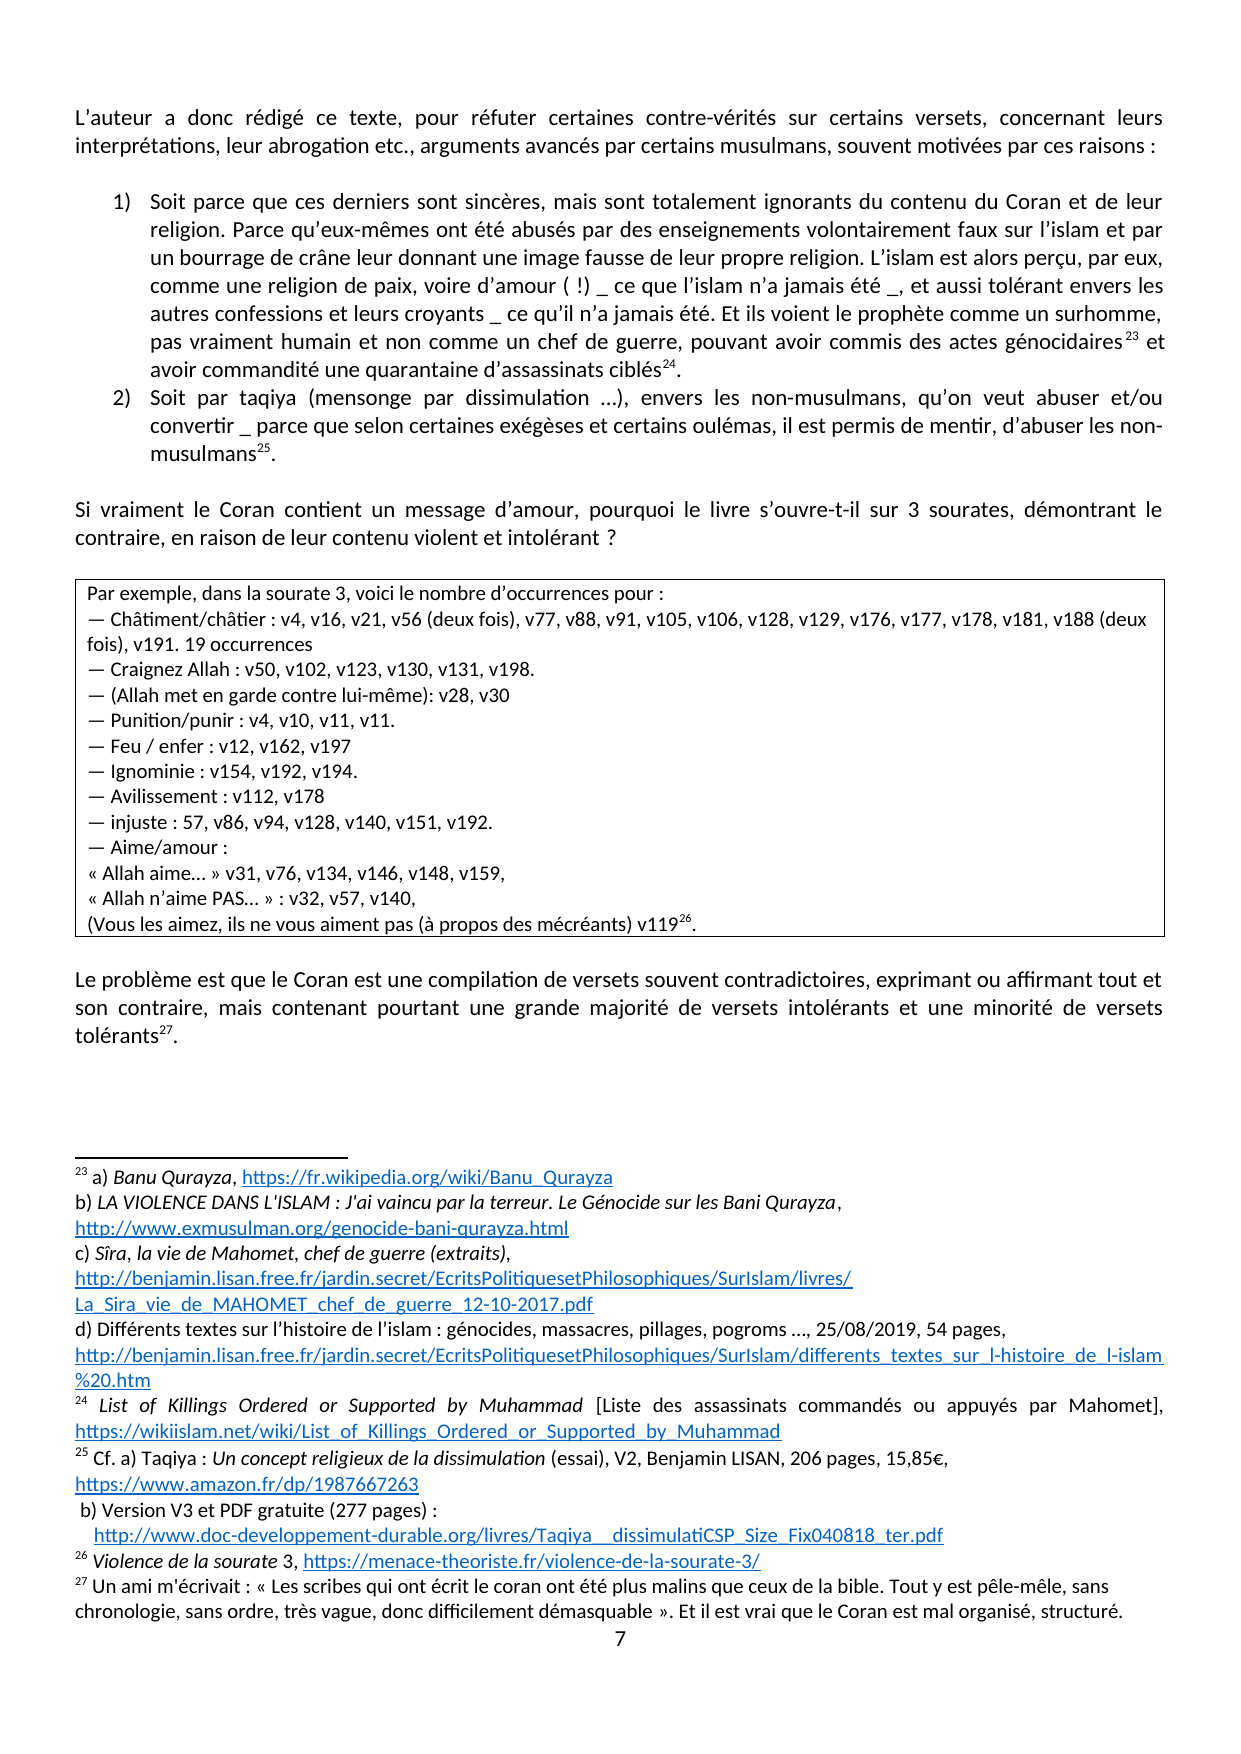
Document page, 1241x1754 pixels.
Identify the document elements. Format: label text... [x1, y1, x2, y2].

text L’auteur a donc rédigé ce texte, pour réfuter certaines contre-vérités sur certains versets, concernant leurs interprétations, leur abrogation etc., arguments avancés par certains musulmans, souvent motivées par ces raisons : [75, 103, 1165, 159]
text Si vraiment le Coran contient un message d’amour, pourquoi le livre s’ouvre-t-il sur 3 sourates, démontrant le contraire, en raison de leur contenu violent et intolérant ? [75, 495, 1165, 551]
table_header Par exemple, dans la sourate 3, voici le nombre d’occurrences pour : — Châtiment/châtier : v4, v16, v21, v56 (deux fois), v77, v88, v91, v105, v106, v128, v129, v176, v177, v178, v181, v188 (deux fois), v191. 19 occurrences — Craignez Allah : v50, v102, v123, v130, v131, v198. — (Allah met en garde contre lui-même): v28, v30 — Punition/punir : v4, v10, v11, v11. — Feu / enfer : v12, v162, v197 — Ignominie : v154, v192, v194. — Avilissement : v112, v178 — injuste : 57, v86, v94, v128, v140, v151, v192. — Aime/amour : « Allah aime… » v31, v76, v134, v146, v148, v159, « Allah n’aime PAS… » : v32, v57, v140, (Vous les aimez, ils ne vous aiment pas (à propos des mécréants) v119. [76, 580, 1164, 936]
list Soit parce que ces derniers sont sincères, mais sont totalement ignorants du contenu du Coran et de leur religion. Parce qu’eux-mêmes ont été abusés par des enseignements volontairement faux sur l’islam et par un bourrage de crâne leur donnant une image fausse de leur propre religion. L’islam est alors perçu, par eux, comme une religion de paix, voire d’amour ( !) _ ce que l’islam n’a jamais été _, et aussi tolérant envers les autres confessions et leurs croyants _ ce qu’il n’a jamais été. Et ils voient le prophète comme un surhomme, pas vraiment humain et non comme un chef de guerre, pouvant avoir commis des actes génocidaires et avoir commandité une quarantaine d’assassinats ciblés. [112, 187, 1165, 383]
text Le problème est que le Coran est une compilation de versets souvent contradictoires, exprimant ou affirmant tout et son contraire, mais contenant pourtant une grande majorité de versets intolérants et une minorité de versets tolérants. [75, 965, 1165, 1049]
list Soit par taqiya (mensonge par dissimulation …), envers les non-musulmans, qu’on veut abuser et/ou convertir _ parce que selon certaines exégèses et certains oulémas, il est permis de mentir, d’abuser les non-musulmans. [112, 383, 1165, 467]
